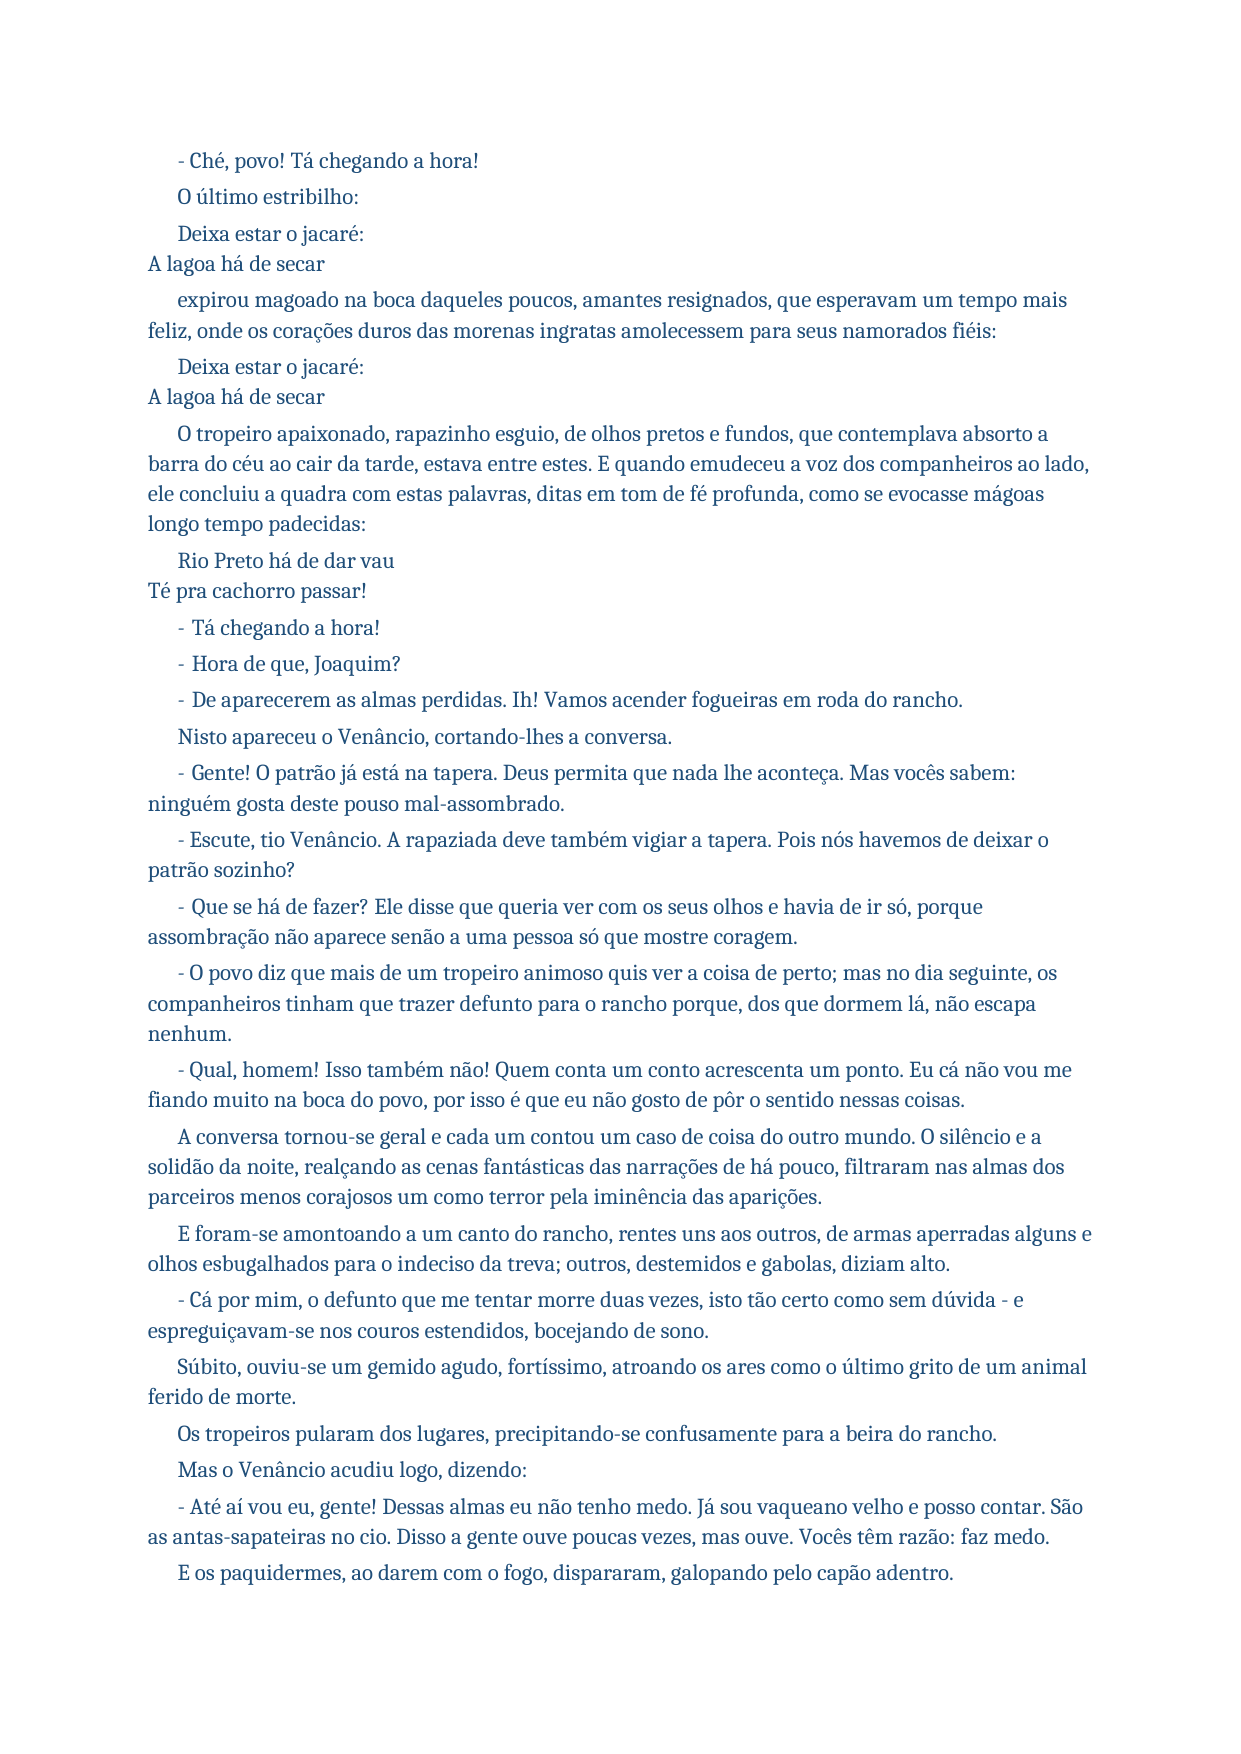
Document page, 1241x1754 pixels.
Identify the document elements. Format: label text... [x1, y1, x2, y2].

text Súbito, ouviu-se um gemido agudo, fortíssimo, atroando os ares como o último grito de um animal ferido de morte. [148, 1354, 1093, 1410]
text - Tá chegando a hora! [148, 614, 1093, 641]
text O último estribilho: [148, 184, 1093, 210]
text expirou magoado na boca daqueles poucos, amantes resignados, que esperavam um tempo mais feliz, onde os corações duros das morenas ingratas amolecessem para seus namorados fiéis: [148, 287, 1093, 344]
text E os paquidermes, ao darem com o fogo, dispararam, galopando pelo capão adentro. [148, 1560, 1093, 1586]
text Rio Preto há de dar vau Té pra cachorro passar! [148, 548, 1093, 604]
text - Escute, tio Venâncio. A rapaziada deve também vigiar a tapera. Pois nós havemos de deixar o patrão sozinho? [148, 827, 1093, 883]
text Mas o Venâncio acudiu logo, dizendo: [148, 1457, 1093, 1483]
text Deixa estar o jacaré: A lagoa há de secar [148, 354, 1093, 410]
text - Ché, povo! Tá chegando a hora! [148, 148, 1093, 174]
text O tropeiro apaixonado, rapazinho esguio, de olhos pretos e fundos, que contemplava absorto a barra do céu ao cair da tarde, estava entre estes. E quando emudeceu a voz dos companheiros ao lado, ele concluiu a quadra com estas palavras, ditas em tom de fé profunda, como se evocasse mágoas longo tempo padecidas: [148, 421, 1093, 537]
text - Qual, homem! Isso também não! Quem conta um conto acrescenta um ponto. Eu cá não vou me fiando muito na boca do povo, por isso é que eu não gosto de pôr o sentido nessas coisas. [148, 1057, 1093, 1113]
text Os tropeiros pularam dos lugares, precipitando-se confusamente para a beira do rancho. [148, 1421, 1093, 1447]
text - Hora de que, Joaquim? [148, 651, 1093, 677]
text Deixa estar o jacaré: A lagoa há de secar [148, 221, 1093, 277]
text - Que se há de fazer? Ele disse que queria ver com os seus olhos e havia de ir só, porque assombração não aparece senão a uma pessoa só que mostre coragem. [148, 893, 1093, 950]
text Nisto apareceu o Venâncio, cortando-lhes a conversa. [148, 724, 1093, 750]
text - Até aí vou eu, gente! Dessas almas eu não tenho medo. Já sou vaqueano velho e posso contar. São as antas-sapateiras no cio. Disso a gente ouve poucas vezes, mas ouve. Vocês têm razão: faz medo. [148, 1493, 1093, 1550]
text - Gente! O patrão já está na tapera. Deus permita que nada lhe aconteça. Mas vocês sabem: ninguém gosta deste pouso mal-assombrado. [148, 760, 1093, 817]
text A conversa tornou-se geral e cada um contou um caso de coisa do outro mundo. O silêncio e a solidão da noite, realçando as cenas fantásticas das narrações de há pouco, filtraram nas almas dos parceiros menos corajosos um como terror pela iminência das aparições. [148, 1124, 1093, 1210]
text - Cá por mim, o defunto que me tentar morre duas vezes, isto tão certo como sem dúvida - e espreguiçavam-se nos couros estendidos, bocejando de sono. [148, 1287, 1093, 1344]
text - De aparecerem as almas perdidas. Ih! Vamos acender fogueiras em roda do rancho. [148, 687, 1093, 713]
text E foram-se amontoando a um canto do rancho, rentes uns aos outros, de armas aperradas alguns e olhos esbugalhados para o indeciso da treva; outros, destemidos e gabolas, diziam alto. [148, 1221, 1093, 1277]
text - O povo diz que mais de um tropeiro animoso quis ver a coisa de perto; mas no dia seguinte, os companheiros tinham que trazer defunto para o rancho porque, dos que dormem lá, não escapa nenhum. [148, 960, 1093, 1047]
